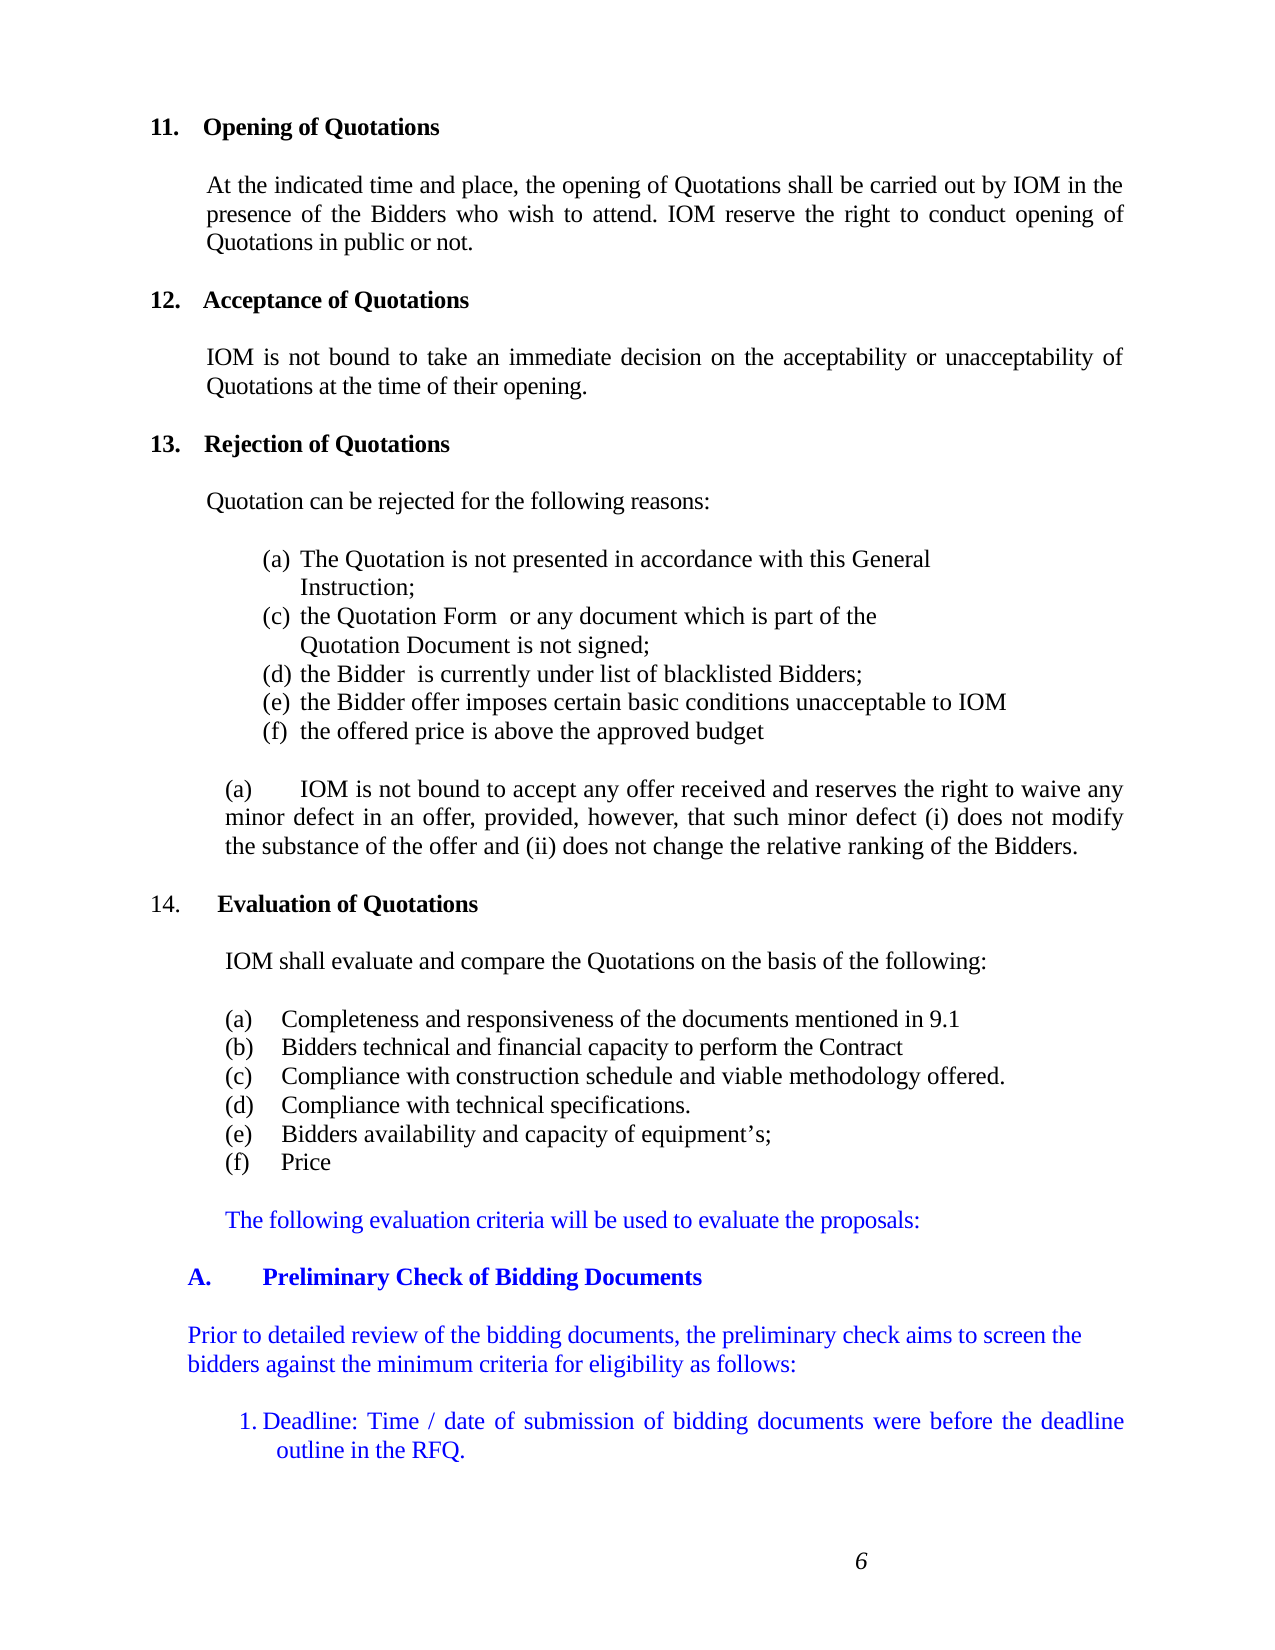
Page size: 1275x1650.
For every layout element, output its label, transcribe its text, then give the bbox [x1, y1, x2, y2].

list the offered price is above the approved budget [262, 716, 1125, 745]
text IOM is not bound to take an immediate decision on the acceptability or unacceptability of Quotations at the time of their opening. [206, 342, 1125, 400]
text 12. Acceptance of Quotations [150, 285, 1125, 314]
list Evaluation of Quotations [150, 889, 1125, 917]
list Completeness and responsiveness of the documents mentioned in 9.1 [225, 1004, 1125, 1032]
list the Bidder is currently under list of blacklisted Bidders; [262, 659, 1125, 687]
list the Quotation Form or any document which is part of the [262, 601, 1125, 630]
text 11. Opening of Quotations [150, 112, 1125, 141]
text Quotation can be rejected for the following reasons: [206, 486, 1125, 515]
list Deadline: Time / date of submission of bidding documents were before the deadline outline in the RFQ. [239, 1406, 1125, 1464]
subtitle IOM is not bound to accept any offer received and reserves the right to waive any minor defect in an offer, provided, however, that such minor defect (i) does not modify the substance of the offer and (ii) does not change the relative ranking of the Bidders. [225, 774, 1125, 860]
text The following evaluation criteria will be used to evaluate the proposals: [206, 1205, 1132, 1234]
text Quotation Document is not signed; [262, 630, 1125, 659]
text (a) The Quotation is not presented in accordance with this General [206, 544, 1125, 572]
list Compliance with technical specifications. [225, 1090, 1132, 1119]
list Preliminary Check of Bidding Documents [187, 1262, 1125, 1291]
text 13. Rejection of Quotations [150, 429, 1125, 457]
list Price [225, 1147, 1125, 1176]
list the Bidder offer imposes certain basic conditions unacceptable to IOM [262, 687, 1125, 716]
text Prior to detailed review of the bidding documents, the preliminary check aims to screen the bidders against the minimum criteria for eligibility as follows: [187, 1320, 1125, 1377]
text Instruction; [206, 572, 1125, 601]
text IOM shall evaluate and compare the Quotations on the basis of the following: [206, 946, 1125, 975]
list Bidders technical and financial capacity to perform the Contract [225, 1032, 1125, 1061]
list Compliance with construction schedule and viable methodology offered. [225, 1061, 1132, 1090]
list Bidders availability and capacity of equipment’s; [225, 1119, 1125, 1147]
text At the indicated time and place, the opening of Quotations shall be carried out by IOM in the presence of the Bidders who wish to attend. IOM reserve the right to conduct opening of Quotations in public or not. [206, 170, 1125, 256]
